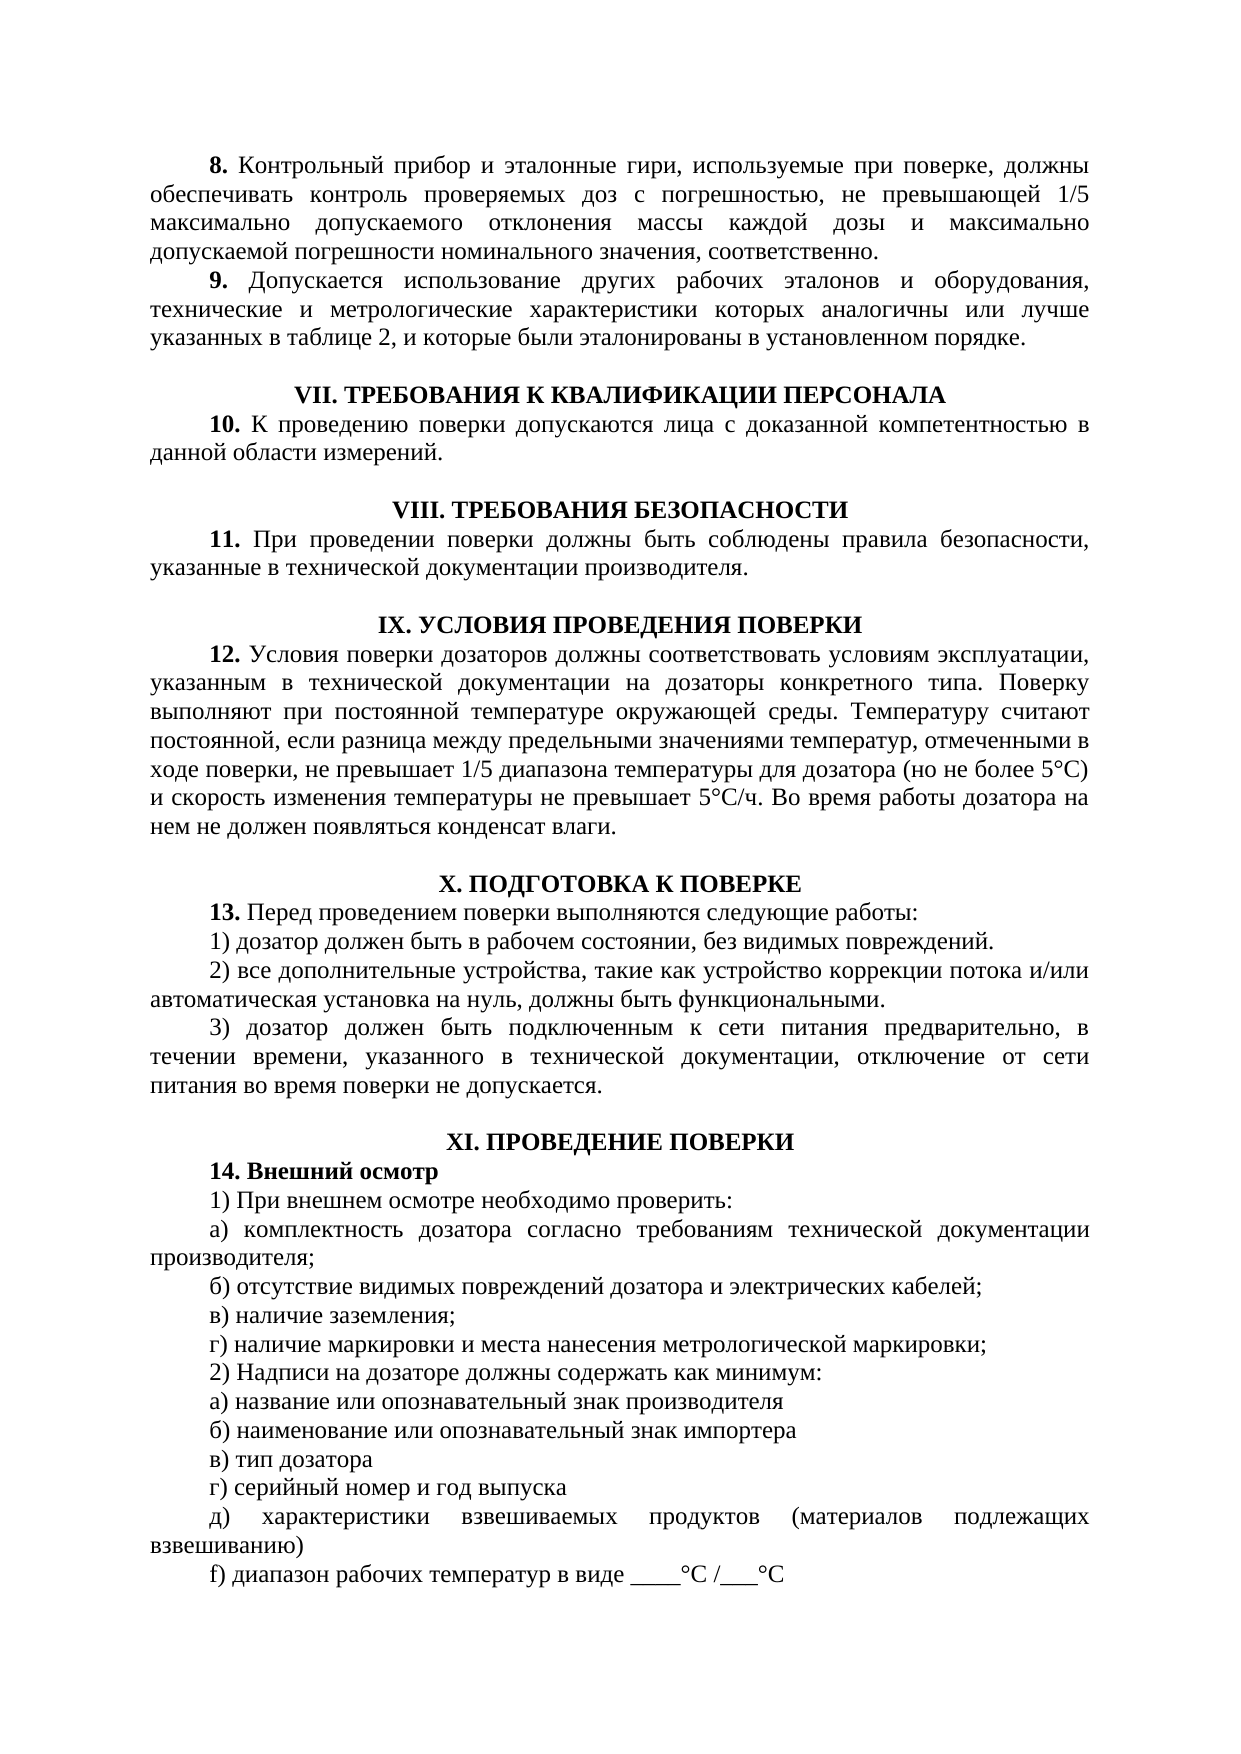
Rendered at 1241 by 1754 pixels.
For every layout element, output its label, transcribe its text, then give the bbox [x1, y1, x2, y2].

text 14. Внешний осмотр [150, 1156, 1090, 1185]
text а) комплектность дозатора согласно требованиям технической документации производителя; [150, 1214, 1090, 1271]
text 8. Контрольный прибор и эталонные гири, используемые при поверке, должны обеспечивать контроль проверяемых доз с погрешностью, не превышающей 1/5 максимально допускаемого отклонения массы каждой дозы и максимально допускаемой погрешности номинального значения, соответственно. [150, 150, 1090, 265]
text VII. ТРЕБОВАНИЯ К КВАЛИФИКАЦИИ ПЕРСОНАЛА [150, 380, 1090, 409]
text г) серийный номер и год выпуска [150, 1472, 1090, 1501]
text б) наименование или опознавательный знак импортера [150, 1415, 1090, 1444]
text а) название или опознавательный знак производителя [150, 1386, 1090, 1415]
text 13. Перед проведением поверки выполняются следующие работы: [150, 897, 1090, 926]
text X. ПОДГОТОВКА К ПОВЕРКЕ [150, 869, 1090, 897]
text 9. Допускается использование других рабочих эталонов и оборудования, технические и метрологические характеристики которых аналогичны или лучше указанных в таблице 2, и которые были эталонированы в установленном порядке. [150, 265, 1090, 351]
text VIII. ТРЕБОВАНИЯ БЕЗОПАСНОСТИ [150, 495, 1090, 524]
text б) отсутствие видимых повреждений дозатора и электрических кабелей; [150, 1271, 1090, 1300]
text г) наличие маркировки и места нанесения метрологической маркировки; [150, 1329, 1090, 1357]
text 10. К проведению поверки допускаются лица с доказанной компетентностью в данной области измерений. [150, 409, 1090, 466]
text 2) все дополнительные устройства, такие как устройство коррекции потока и/или автоматическая установка на нуль, должны быть функциональными. [150, 955, 1090, 1012]
text д) характеристики взвешиваемых продуктов (материалов подлежащих взвешиванию) [150, 1501, 1090, 1559]
text XI. ПРОВЕДЕНИЕ ПОВЕРКИ [150, 1127, 1090, 1156]
text IX. УСЛОВИЯ ПРОВЕДЕНИЯ ПОВЕРКИ [150, 610, 1090, 639]
text в) тип дозатора [150, 1444, 1090, 1472]
text 11. При проведении поверки должны быть соблюдены правила безопасности, указанные в технической документации производителя. [150, 524, 1090, 581]
text 1) При внешнем осмотре необходимо проверить: [150, 1185, 1090, 1214]
text 12. Условия поверки дозаторов должны соответствовать условиям эксплуатации, указанным в технической документации на дозаторы конкретного типа. Поверку выполняют при постоянной температуре окружающей среды. Температуру считают постоянной, если разница между предельными значениями температур, отмеченными в ходе поверки, не превышает 1/5 диапазона температуры для дозатора (но не более 5°С) и скорость изменения температуры не превышает 5°С/ч. Во время работы дозатора на нем не должен появляться конденсат влаги. [150, 639, 1090, 840]
text в) наличие заземления; [150, 1300, 1090, 1329]
text 2) Надписи на дозаторе должны содержать как минимум: [150, 1357, 1090, 1386]
text f) диапазон рабочих температур в виде ____°C /___°C [150, 1559, 1090, 1587]
text 1) дозатор должен быть в рабочем состоянии, без видимых повреждений. [150, 926, 1090, 955]
text 3) дозатор должен быть подключенным к сети питания предварительно, в течении времени, указанного в технической документации, отключение от сети питания во время поверки не допускается. [150, 1012, 1090, 1099]
